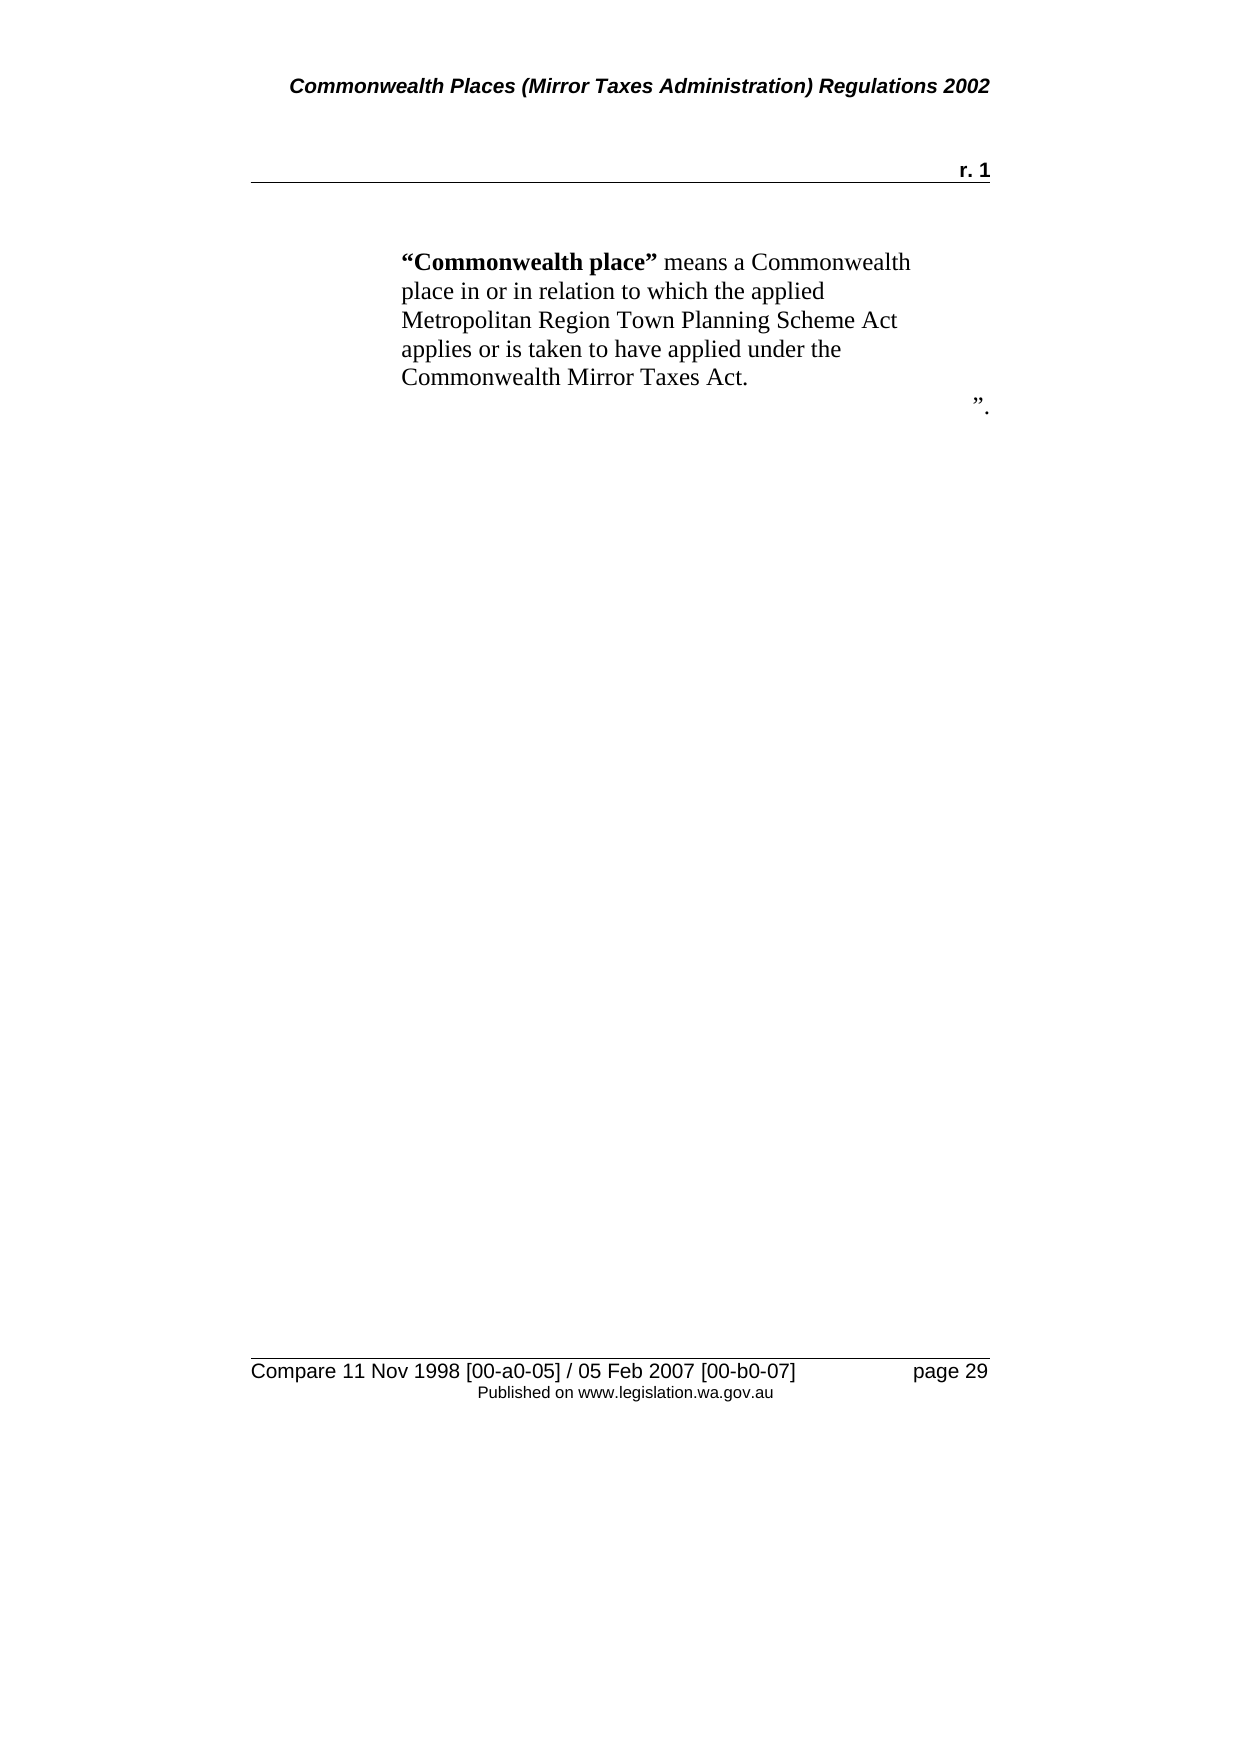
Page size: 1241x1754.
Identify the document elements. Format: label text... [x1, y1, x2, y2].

text ”. [251, 391, 990, 420]
text “Commonwealth place” means a Commonwealth place in or in relation to which the applied Metropolitan Region Town Planning Scheme Act applies or is taken to have applied under the Commonwealth Mirror Taxes Act. [309, 247, 960, 391]
